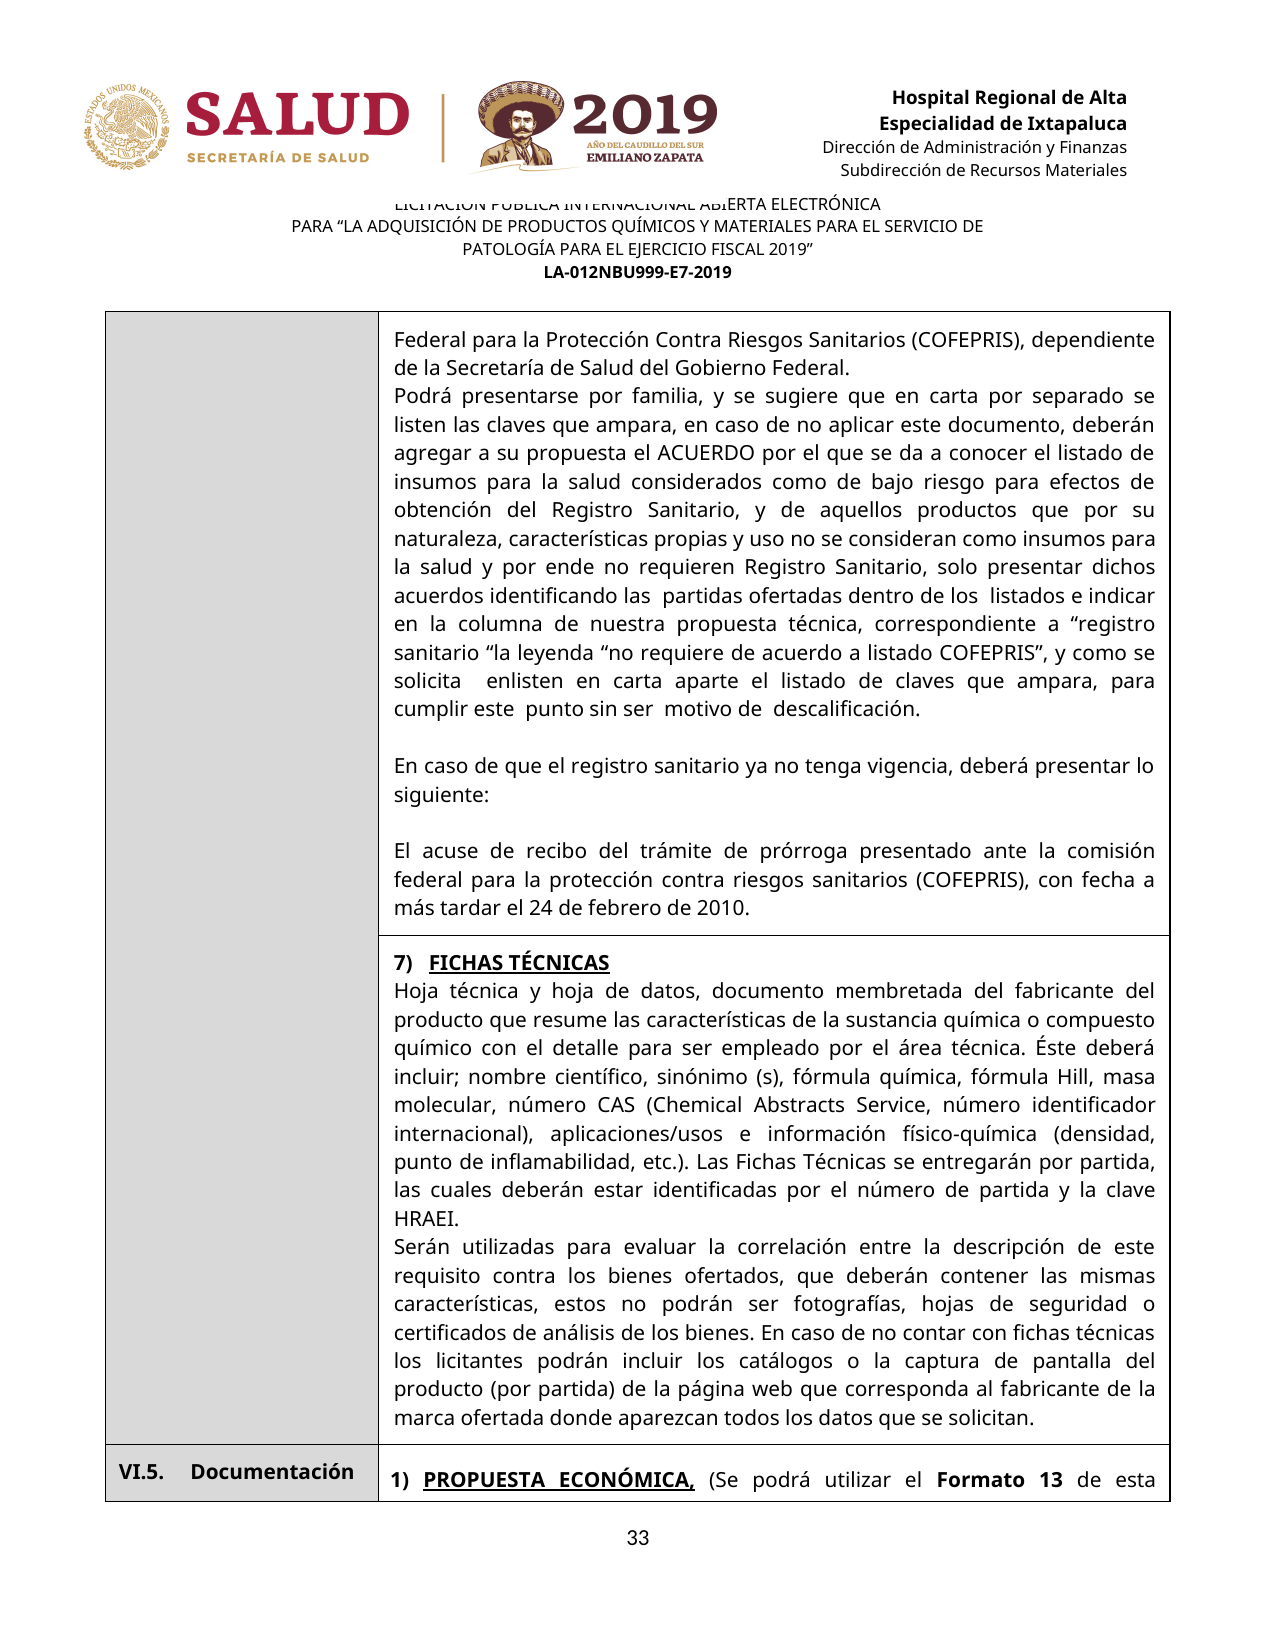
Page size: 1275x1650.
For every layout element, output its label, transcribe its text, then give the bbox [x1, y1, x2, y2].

table_cell FICHAS TÉCNICAS Hoja técnica y hoja de datos, documento membretada del fabricante del producto que resume las características de la sustancia química o compuesto químico con el detalle para ser empleado por el área técnica. Éste deberá incluir; nombre científico, sinónimo (s), fórmula química, fórmula Hill, masa molecular, número CAS (Chemical Abstracts Service, número identificador internacional), aplicaciones/usos e información físico-química (densidad, punto de inflamabilidad, etc.). Las Fichas Técnicas se entregarán por partida, las cuales deberán estar identificadas por el número de partida y la clave HRAEI. Serán utilizadas para evaluar la correlación entre la descripción de este requisito contra los bienes ofertados, que deberán contener las mismas características, estos no podrán ser fotografías, hojas de seguridad o certificados de análisis de los bienes. En caso de no contar con fichas técnicas los licitantes podrán incluir los catálogos o la captura de pantalla del producto (por partida) de la página web que corresponda al fabricante de la marca ofertada donde aparezcan todos los datos que se solicitan. [379, 936, 1169, 1444]
picture [38, 27, 728, 207]
table_cell Documentación que integra la propuesta económica [106, 1445, 378, 1501]
